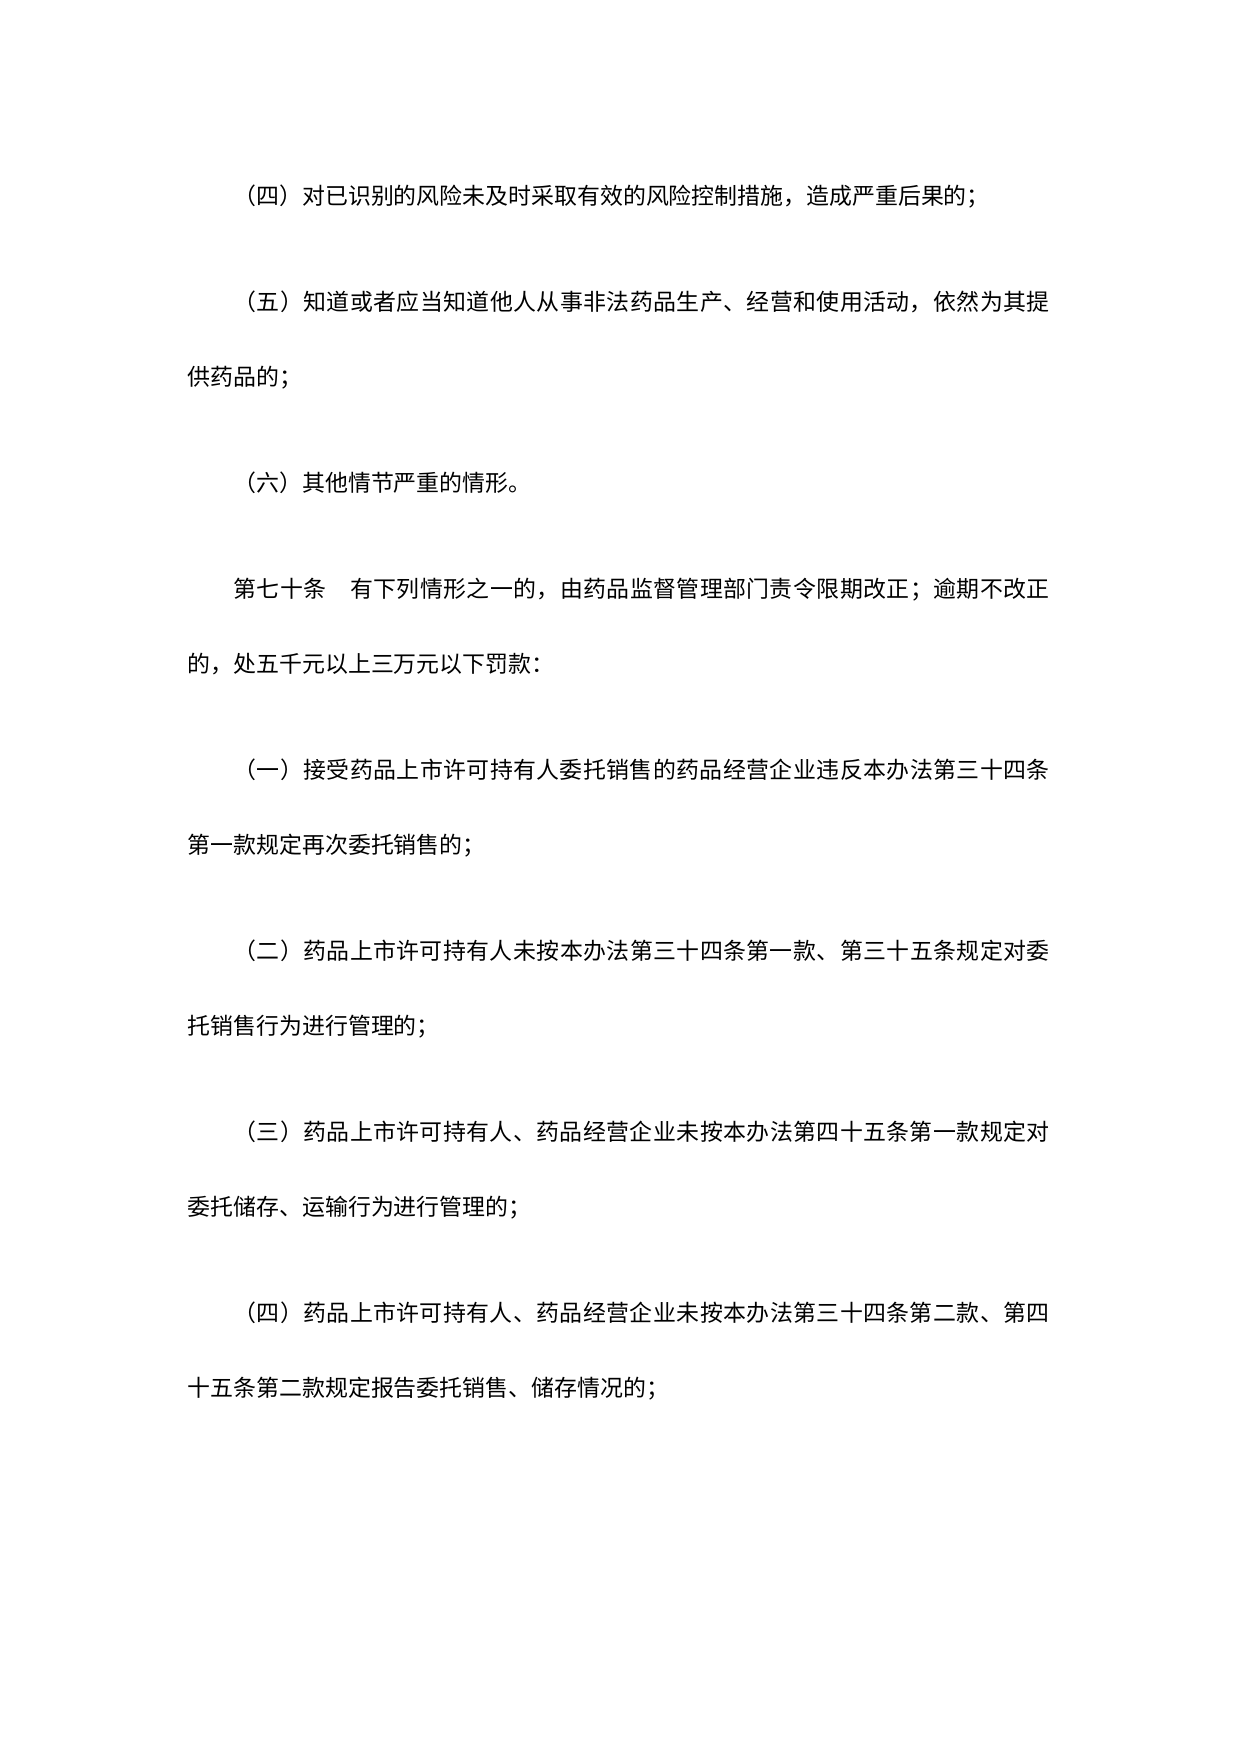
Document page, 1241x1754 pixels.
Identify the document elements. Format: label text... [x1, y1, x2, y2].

text （一）接受药品上市许可持有人委托销售的药品经营企业违反本办法第三十四条第一款规定再次委托销售的； [187, 736, 1053, 876]
text （四）对已识别的风险未及时采取有效的风险控制措施，造成严重后果的； [187, 162, 1053, 227]
text （六）其他情节严重的情形。 [187, 449, 1053, 514]
text 第七十条 有下列情形之一的，由药品监督管理部门责令限期改正；逾期不改正的，处五千元以上三万元以下罚款： [187, 555, 1053, 695]
text （五）知道或者应当知道他人从事非法药品生产、经营和使用活动，依然为其提供药品的； [187, 268, 1053, 408]
text （三）药品上市许可持有人、药品经营企业未按本办法第四十五条第一款规定对委托储存、运输行为进行管理的； [187, 1098, 1053, 1238]
text （二）药品上市许可持有人未按本办法第三十四条第一款、第三十五条规定对委托销售行为进行管理的； [187, 917, 1053, 1057]
text （四）药品上市许可持有人、药品经营企业未按本办法第三十四条第二款、第四十五条第二款规定报告委托销售、储存情况的； [187, 1279, 1053, 1419]
